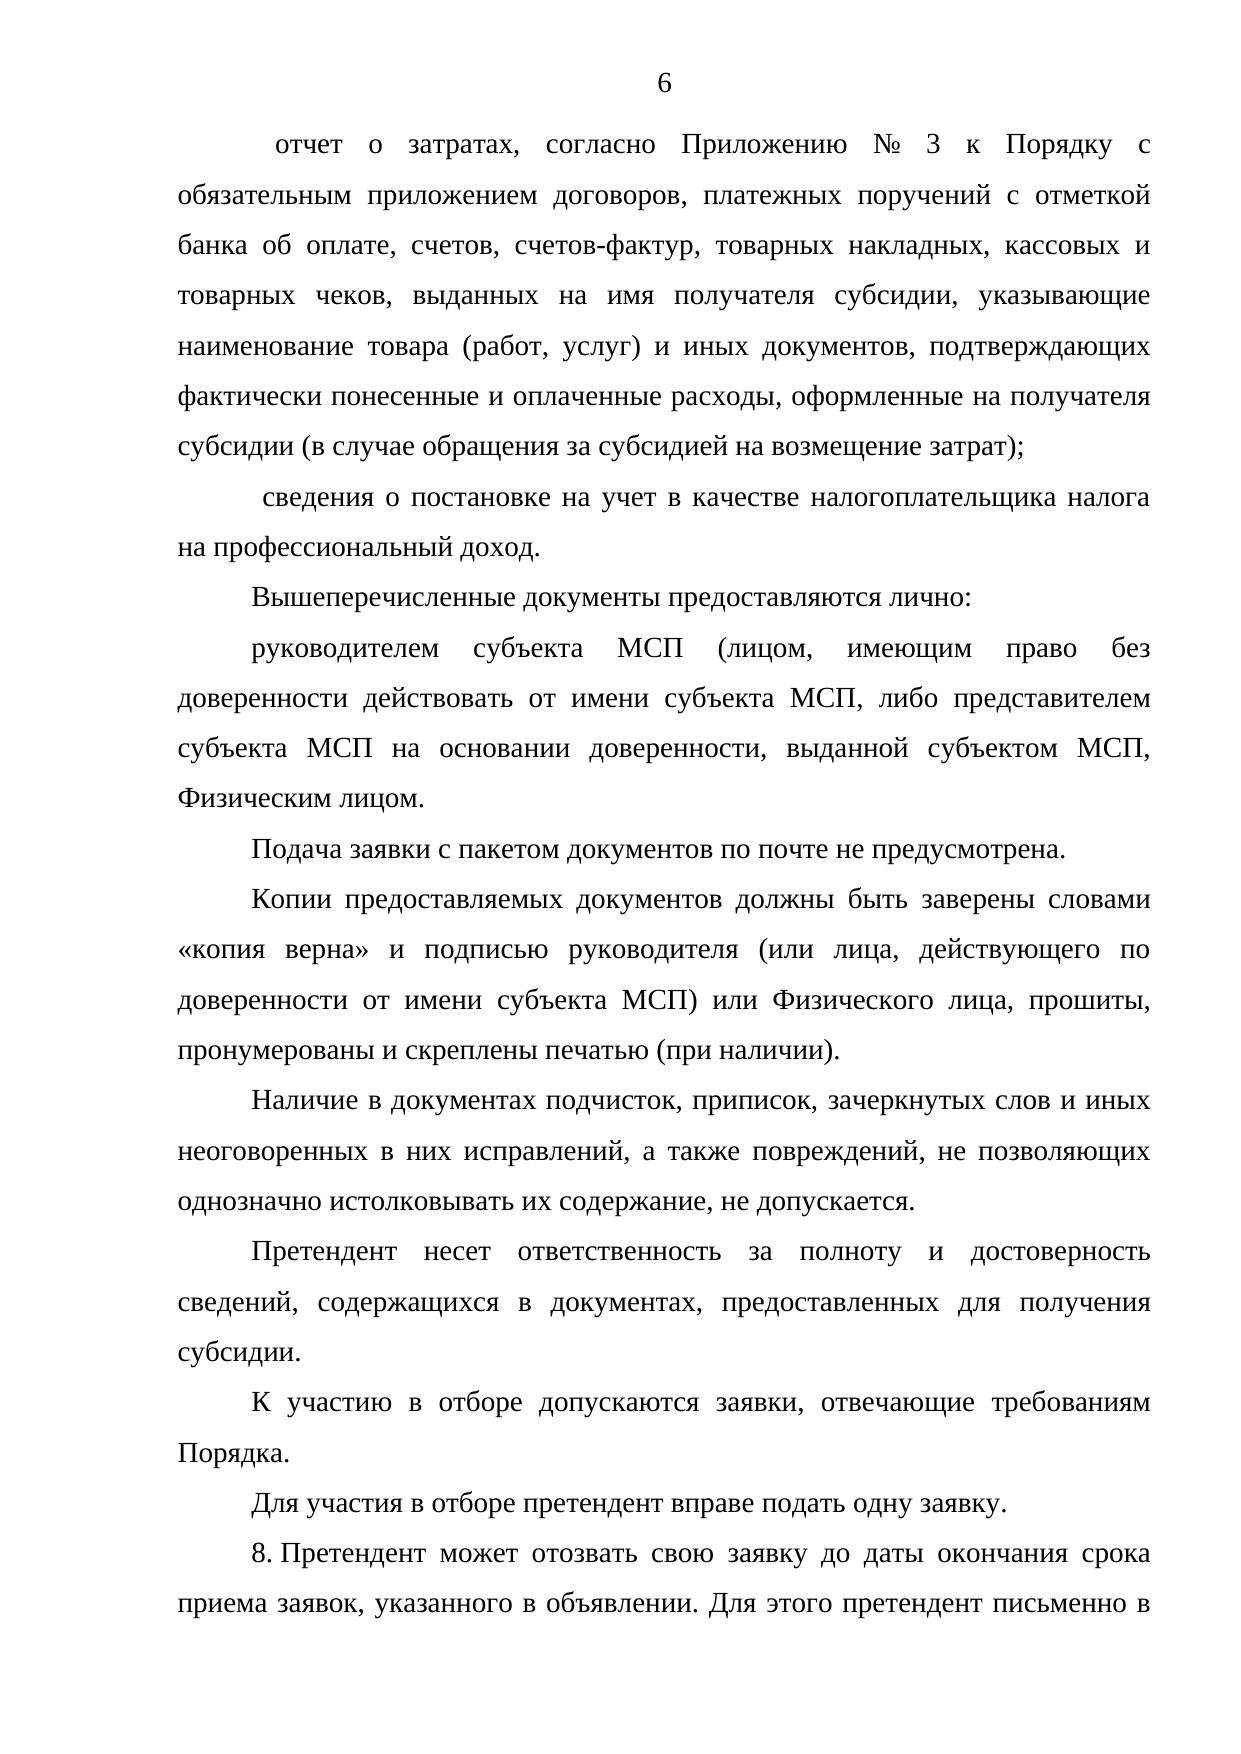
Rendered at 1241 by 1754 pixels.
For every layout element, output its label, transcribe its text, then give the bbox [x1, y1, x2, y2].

text Для участия в отборе претендент вправе подать одну заявку. [177, 1485, 1152, 1518]
text отчет о затратах, согласно Приложению № 3 к Порядку с обязательным приложением договоров, платежных поручений с отметкой банка об оплате, счетов, счетов-фактур, товарных накладных, кассовых и товарных чеков, выданных на имя получателя субсидии, указывающие наименование товара (работ, услуг) и иных документов, подтверждающих фактически понесенные и оплаченные расходы, оформленные на получателя субсидии (в случае обращения за субсидией на возмещение затрат); [177, 127, 1152, 462]
text Копии предоставляемых документов должны быть заверены словами «копия верна» и подписью руководителя (или лица, действующего по доверенности от имени субъекта МСП) или Физического лица, прошиты, пронумерованы и скреплены печатью (при наличии). [177, 881, 1152, 1066]
text руководителем субъекта МСП (лицом, имеющим право без доверенности действовать от имени субъекта МСП, либо представителем субъекта МСП на основании доверенности, выданной субъектом МСП, Физическим лицом. [177, 630, 1152, 814]
text К участию в отборе допускаются заявки, отвечающие требованиям Порядка. [177, 1384, 1152, 1468]
text сведения о постановке на учет в качестве налогоплательщика налога на профессиональный доход. [177, 479, 1152, 563]
text Вышеперечисленные документы предоставляются лично: [177, 579, 1152, 613]
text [177, 1535, 1152, 1619]
text Подача заявки с пакетом документов по почте не предусмотрена. [177, 831, 1152, 864]
text Претендент несет ответственность за полноту и достоверность сведений, содержащихся в документах, предоставленных для получения субсидии. [177, 1233, 1152, 1368]
text Наличие в документах подчисток, приписок, зачеркнутых слов и иных неоговоренных в них исправлений, а также повреждений, не позволяющих однозначно истолковывать их содержание, не допускается. [177, 1082, 1152, 1217]
